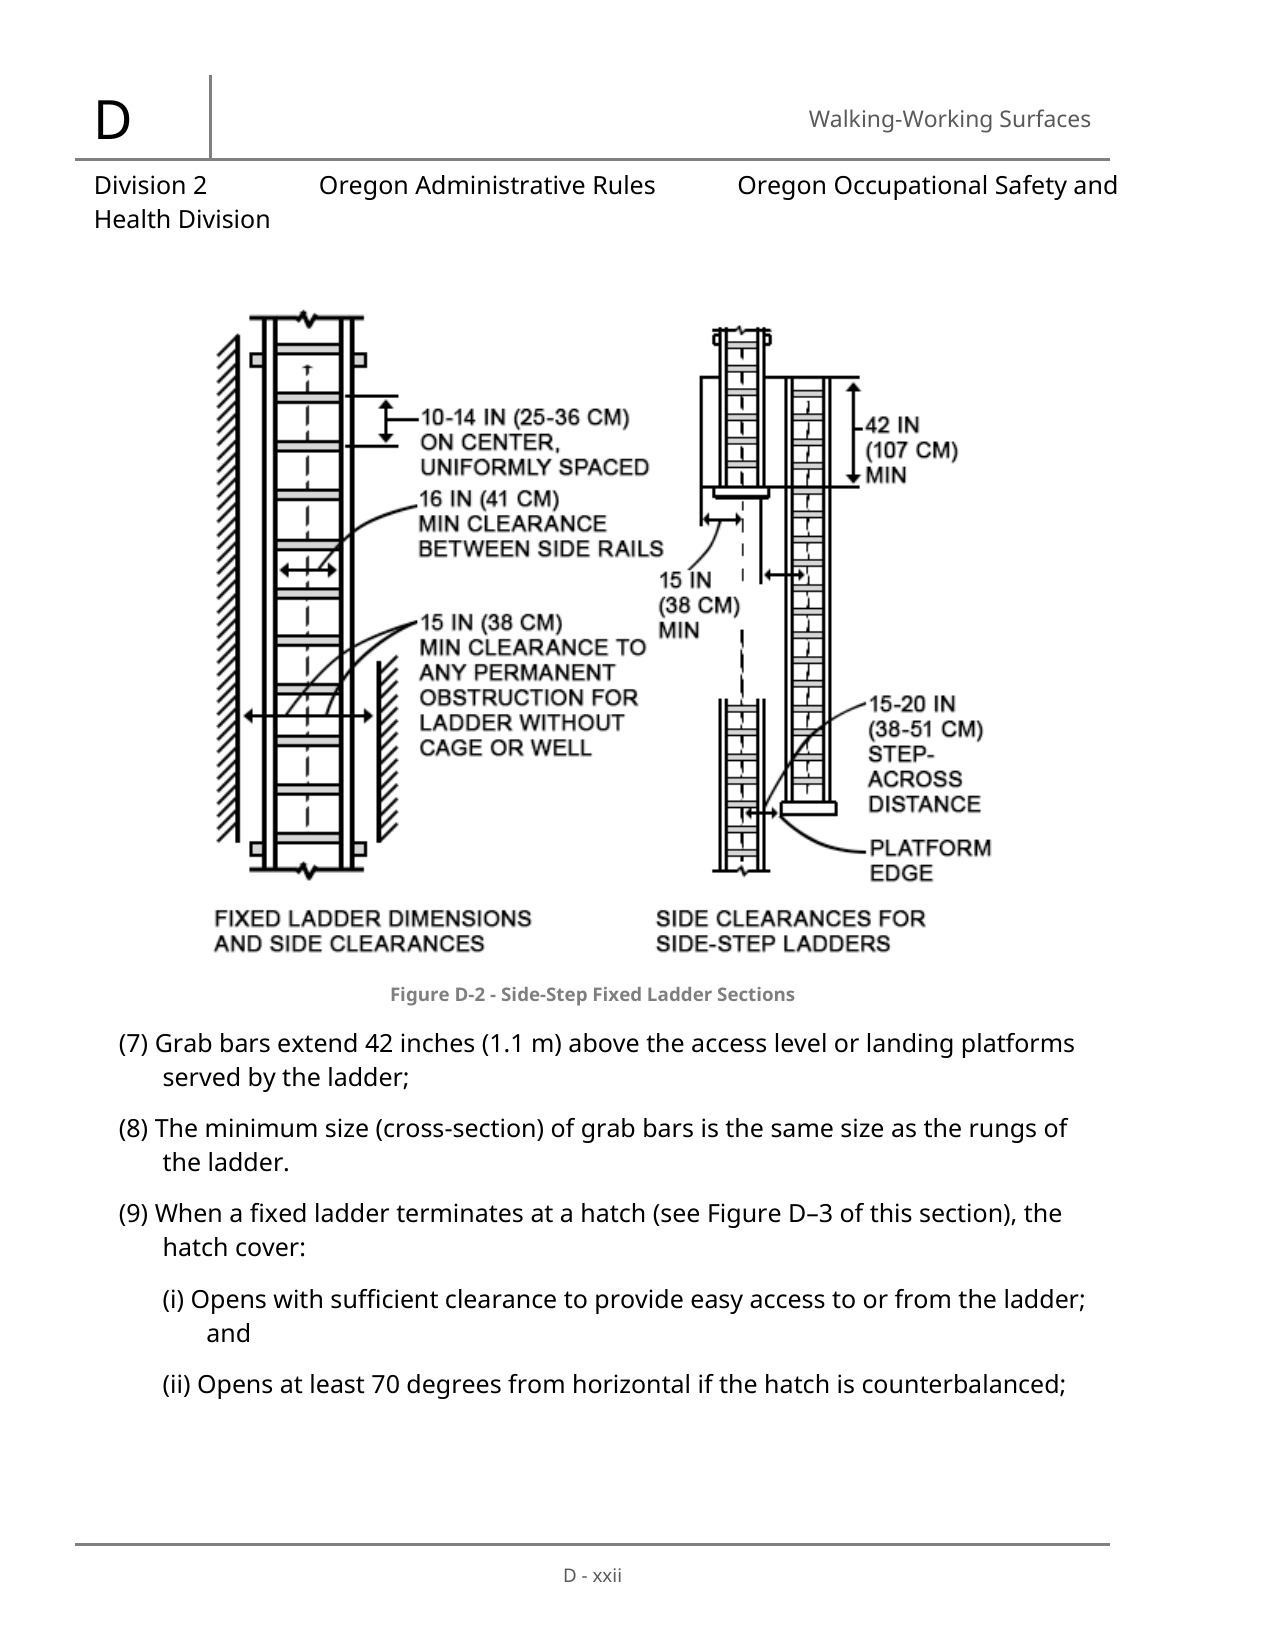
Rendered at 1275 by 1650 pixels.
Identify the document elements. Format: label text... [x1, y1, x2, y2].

list (9) When a fixed ladder terminates at a hatch (see Figure D–3 of this section), the hatch cover: [119, 1196, 1110, 1264]
list (ii) Opens at least 70 degrees from horizontal if the hatch is counterbalanced; [162, 1367, 1110, 1401]
picture [166, 293, 1019, 981]
list (8) The minimum size (cross-section) of grab bars is the same size as the rungs of the ladder. [119, 1111, 1110, 1179]
text Figure D-2 - Side-Step Fixed Ladder Sections [75, 981, 1110, 1007]
list (i) Opens with sufficient clearance to provide easy access to or from the ladder; and [162, 1281, 1110, 1349]
list (7) Grab bars extend 42 inches (1.1 m) above the access level or landing platforms served by the ladder; [119, 1025, 1110, 1093]
